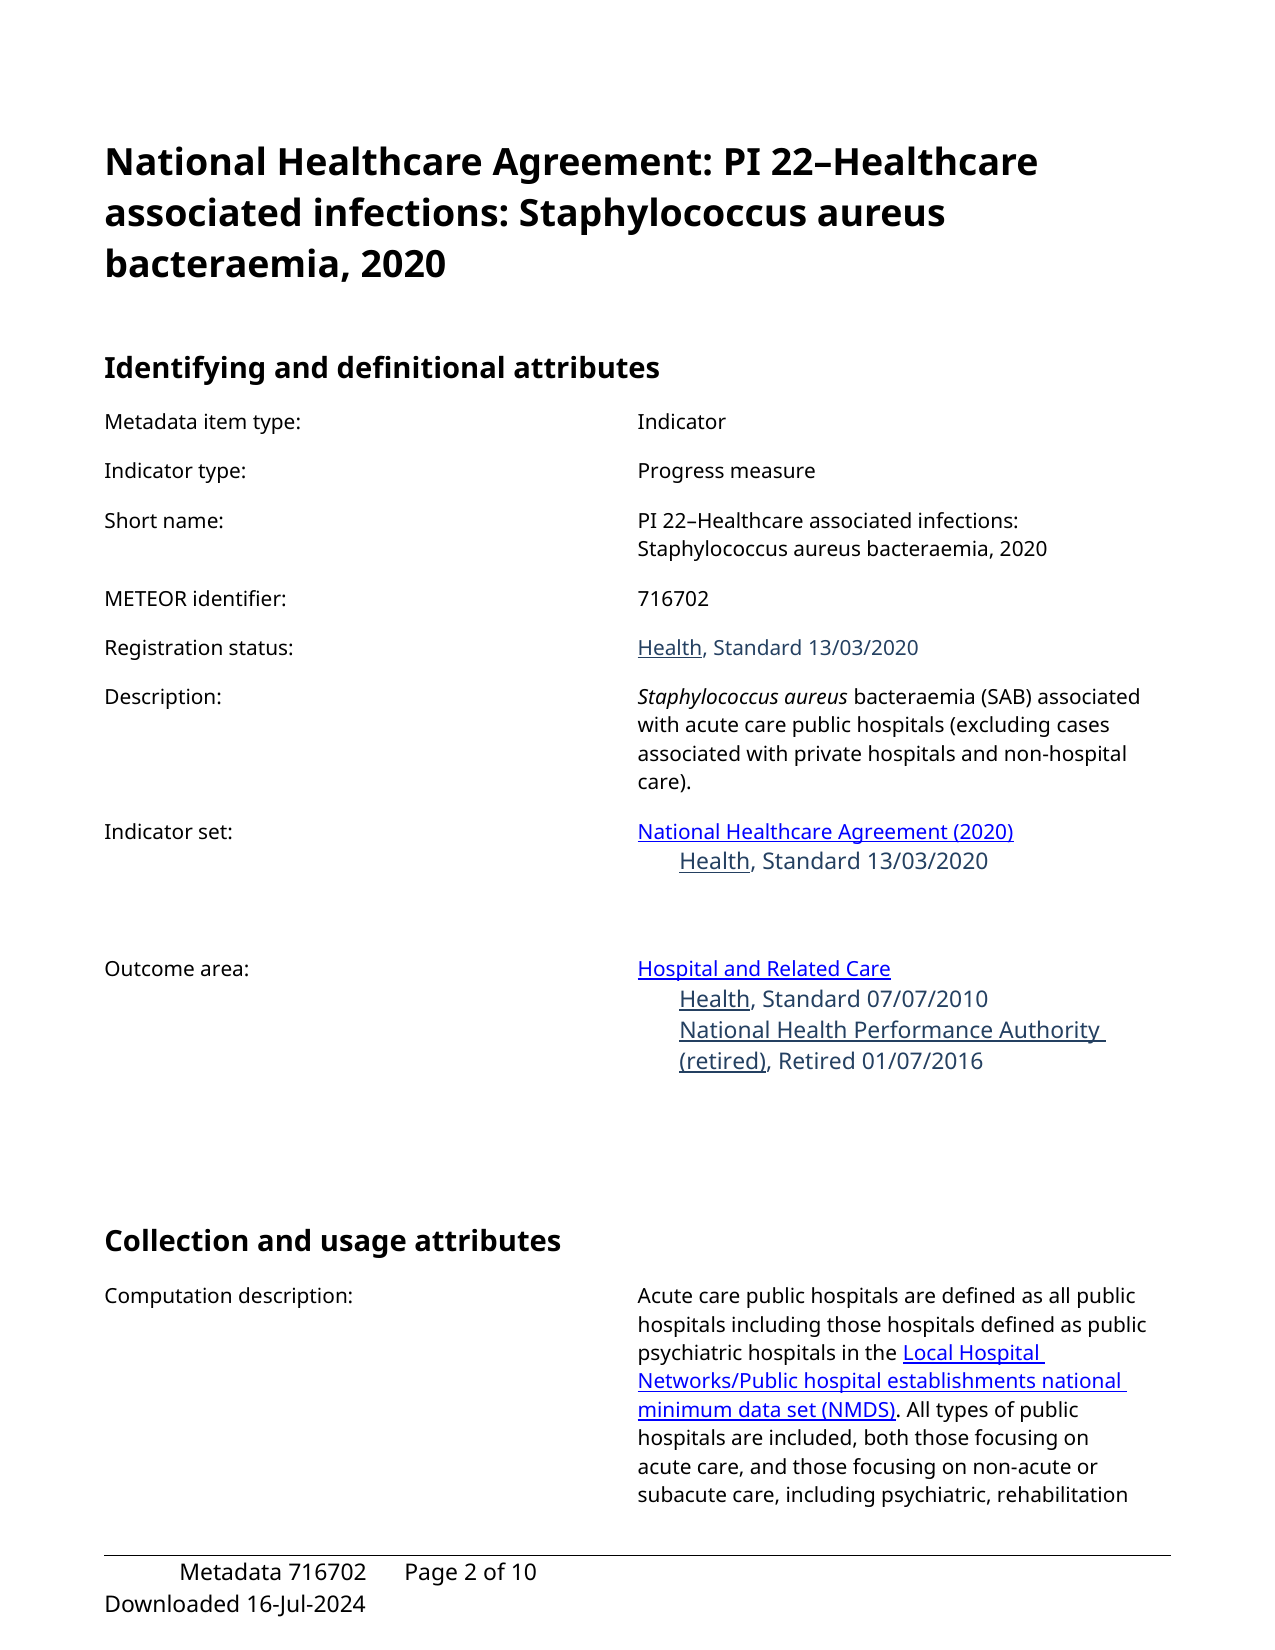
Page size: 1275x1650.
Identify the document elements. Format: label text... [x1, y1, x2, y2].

table_cell Outcome area: [93, 944, 626, 1144]
table_cell Hospital and Related Care Health, Standard 07/07/2010 National Health Performance Authority (retired), Retired 01/07/2016 [626, 944, 1159, 1144]
table_cell Indicator set: [93, 806, 626, 944]
table_cell Progress measure [626, 446, 1159, 496]
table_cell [626, 1271, 1159, 1519]
table_cell Registration status: [93, 623, 626, 672]
table_cell Health, Standard 13/03/2020 [626, 623, 1159, 672]
table_header Collection and usage attributes [93, 1175, 1159, 1271]
table_cell Staphylococcus aureus bacteraemia (SAB) associated with acute care public hospitals (excluding cases associated with private hospitals and non-hospital care). [626, 672, 1159, 806]
table_cell Description: [93, 672, 626, 806]
table_cell 716702 [626, 573, 1159, 622]
table_cell METEOR identifier: [93, 573, 626, 622]
table_cell Metadata item type: [93, 397, 626, 446]
table_cell Indicator type: [93, 446, 626, 496]
table_cell National Healthcare Agreement (2020) Health, Standard 13/03/2020 [626, 806, 1159, 944]
table_header Identifying and definitional attributes [93, 301, 1159, 397]
table_cell Short name: [93, 496, 626, 573]
table_cell PI 22–Healthcare associated infections: Staphylococcus aureus bacteraemia, 2020 [626, 496, 1159, 573]
subtitle National Healthcare Agreement: PI 22–Healthcare associated infections: Staphylococcus aureus bacteraemia, 2020 [104, 135, 1171, 288]
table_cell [93, 1271, 626, 1519]
table_cell Indicator [626, 397, 1159, 446]
